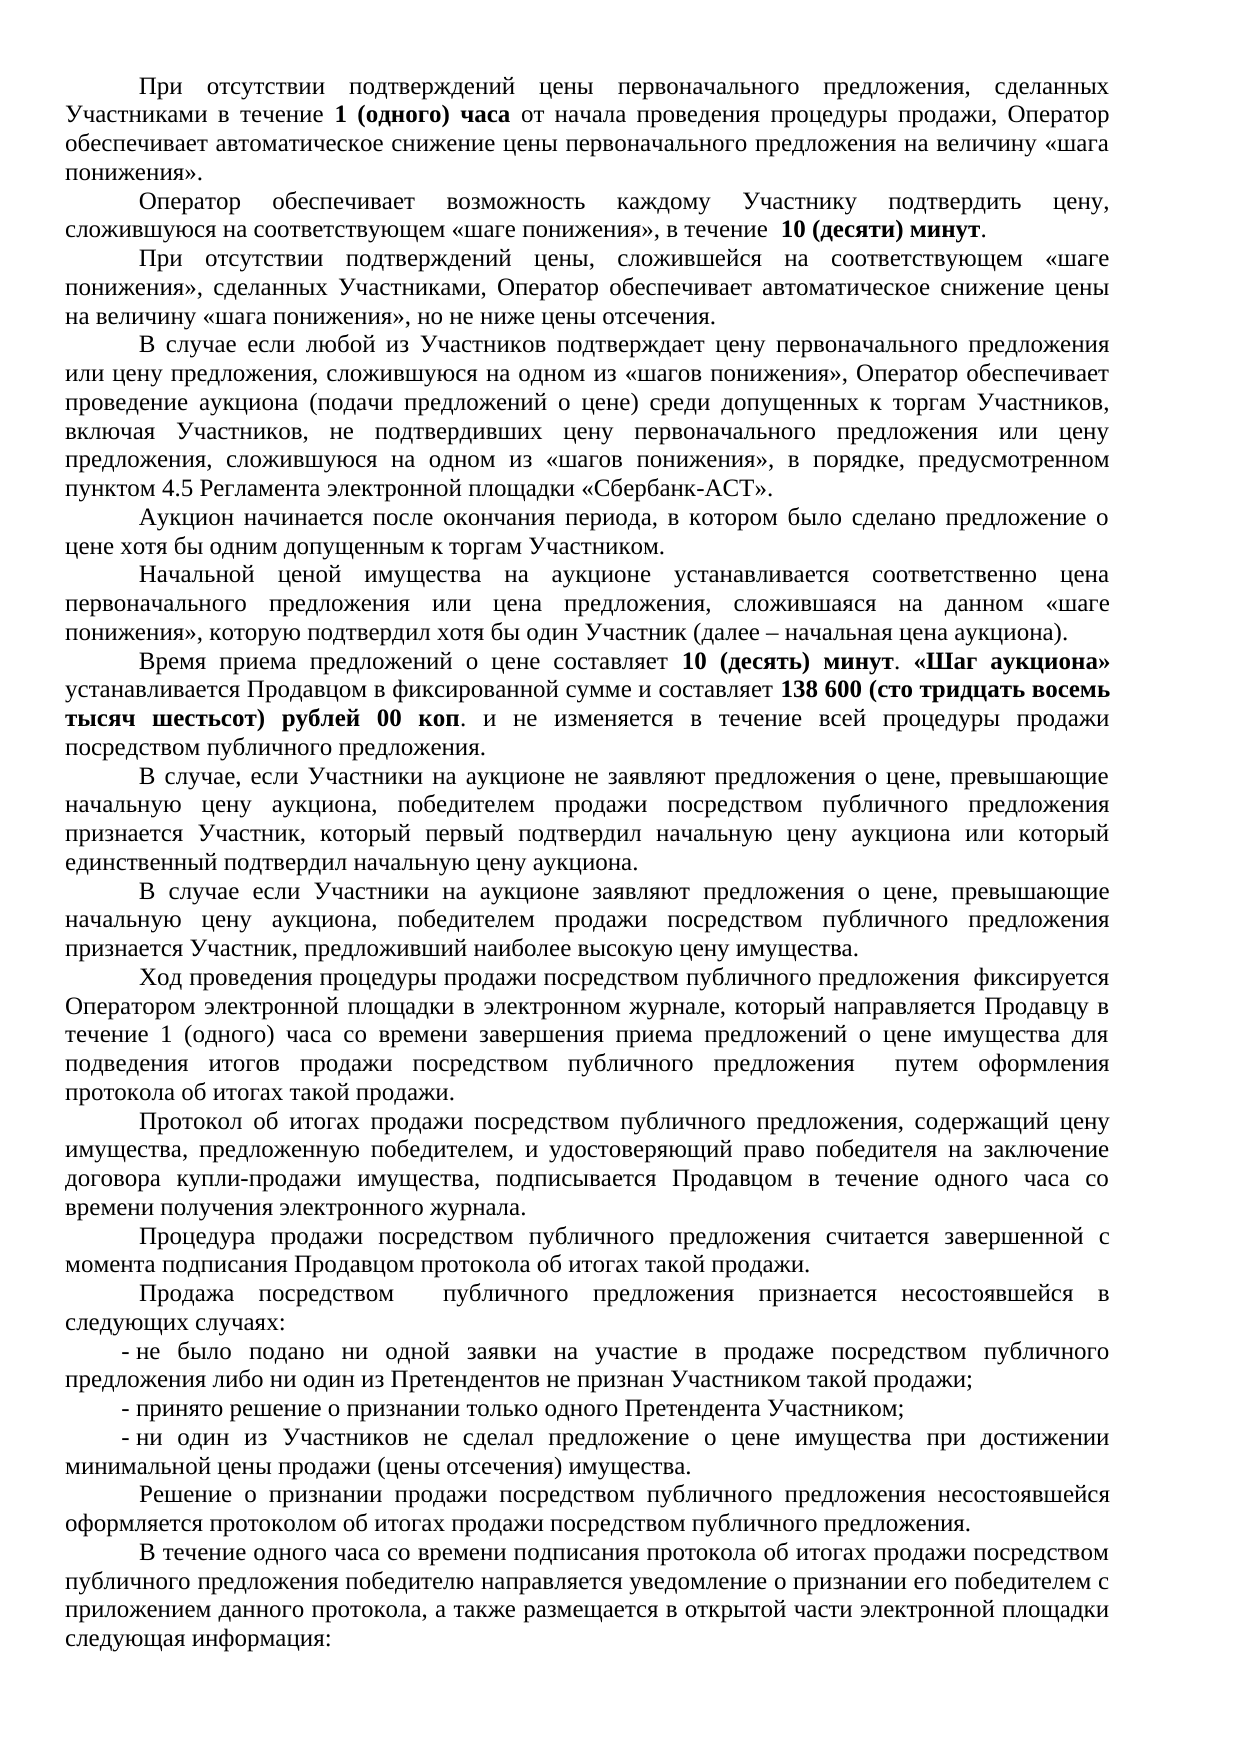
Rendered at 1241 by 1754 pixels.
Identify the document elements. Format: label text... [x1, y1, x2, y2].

text Аукцион начинается после окончания периода, в котором было сделано предложение о цене хотя бы одним допущенным к торгам Участником. [65, 502, 1110, 559]
text В случае, если Участники на аукционе не заявляют предложения о цене, превышающие начальную цену аукциона, победителем продажи посредством публичного предложения признается Участник, который первый подтвердил начальную цену аукциона или который единственный подтвердил начальную цену аукциона. [65, 761, 1110, 876]
text Процедура продажи посредством публичного предложения считается завершенной с момента подписания Продавцом протокола об итогах такой продажи. [65, 1221, 1110, 1278]
text Протокол об итогах продажи посредством публичного предложения, содержащий цену имущества, предложенную победителем, и удостоверяющий право победителя на заключение договора купли-продажи имущества, подписывается Продавцом в течение одного часа со времени получения электронного журнала. [65, 1106, 1110, 1221]
text В случае если Участники на аукционе заявляют предложения о цене, превышающие начальную цену аукциона, победителем продажи посредством публичного предложения признается Участник, предложивший наиболее высокую цену имущества. [65, 876, 1110, 962]
text Начальной ценой имущества на аукционе устанавливается соответственно цена первоначального предложения или цена предложения, сложившаяся на данном «шаге понижения», которую подтвердил хотя бы один Участник (далее – начальная цена аукциона). [65, 559, 1110, 646]
text При отсутствии подтверждений цены, сложившейся на соответствующем «шаге понижения», сделанных Участниками, Оператор обеспечивает автоматическое снижение цены на величину «шага понижения», но не ниже цены отсечения. [65, 243, 1110, 329]
text Продажа посредством публичного предложения признается несостоявшейся в следующих случаях: [65, 1278, 1110, 1336]
text - не было подано ни одной заявки на участие в продаже посредством публичного предложения либо ни один из Претендентов не признан Участником такой продажи; [65, 1336, 1110, 1393]
text В течение одного часа со времени подписания протокола об итогах продажи посредством публичного предложения победителю направляется уведомление о признании его победителем с приложением данного протокола, а также размещается в открытой части электронной площадки следующая информация: [65, 1537, 1110, 1652]
text В случае если любой из Участников подтверждает цену первоначального предложения или цену предложения, сложившуюся на одном из «шагов понижения», Оператор обеспечивает проведение аукциона (подачи предложений о цене) среди допущенных к торгам Участников, включая Участников, не подтвердивших цену первоначального предложения или цену предложения, сложившуюся на одном из «шагов понижения», в порядке, предусмотренном пунктом 4.5 Регламента электронной площадки «Сбербанк-АСТ». [65, 329, 1110, 502]
text - ни один из Участников не сделал предложение о цене имущества при достижении минимальной цены продажи (цены отсечения) имущества. [65, 1422, 1110, 1479]
text Оператор обеспечивает возможность каждому Участнику подтвердить цену, сложившуюся на соответствующем «шаге понижения», в течение 10 (десяти) минут. [65, 186, 1110, 243]
text Время приема предложений о цене составляет 10 (десять) минут. «Шаг аукциона» устанавливается Продавцом в фиксированной сумме и составляет 138 600 (сто тридцать восемь тысяч шестьсот) рублей 00 коп. и не изменяется в течение всей процедуры продажи посредством публичного предложения. [65, 646, 1110, 761]
text При отсутствии подтверждений цены первоначального предложения, сделанных Участниками в течение 1 (одного) часа от начала проведения процедуры продажи, Оператор обеспечивает автоматическое снижение цены первоначального предложения на величину «шага понижения». [65, 71, 1110, 186]
text Решение о признании продажи посредством публичного предложения несостоявшейся оформляется протоколом об итогах продажи посредством публичного предложения. [65, 1479, 1110, 1537]
text - принято решение о признании только одного Претендента Участником; [65, 1393, 1110, 1422]
text Ход проведения процедуры продажи посредством публичного предложения фиксируется Оператором электронной площадки в электронном журнале, который направляется Продавцу в течение 1 (одного) часа со времени завершения приема предложений о цене имущества для подведения итогов продажи посредством публичного предложения путем оформления протокола об итогах такой продажи. [65, 962, 1110, 1106]
